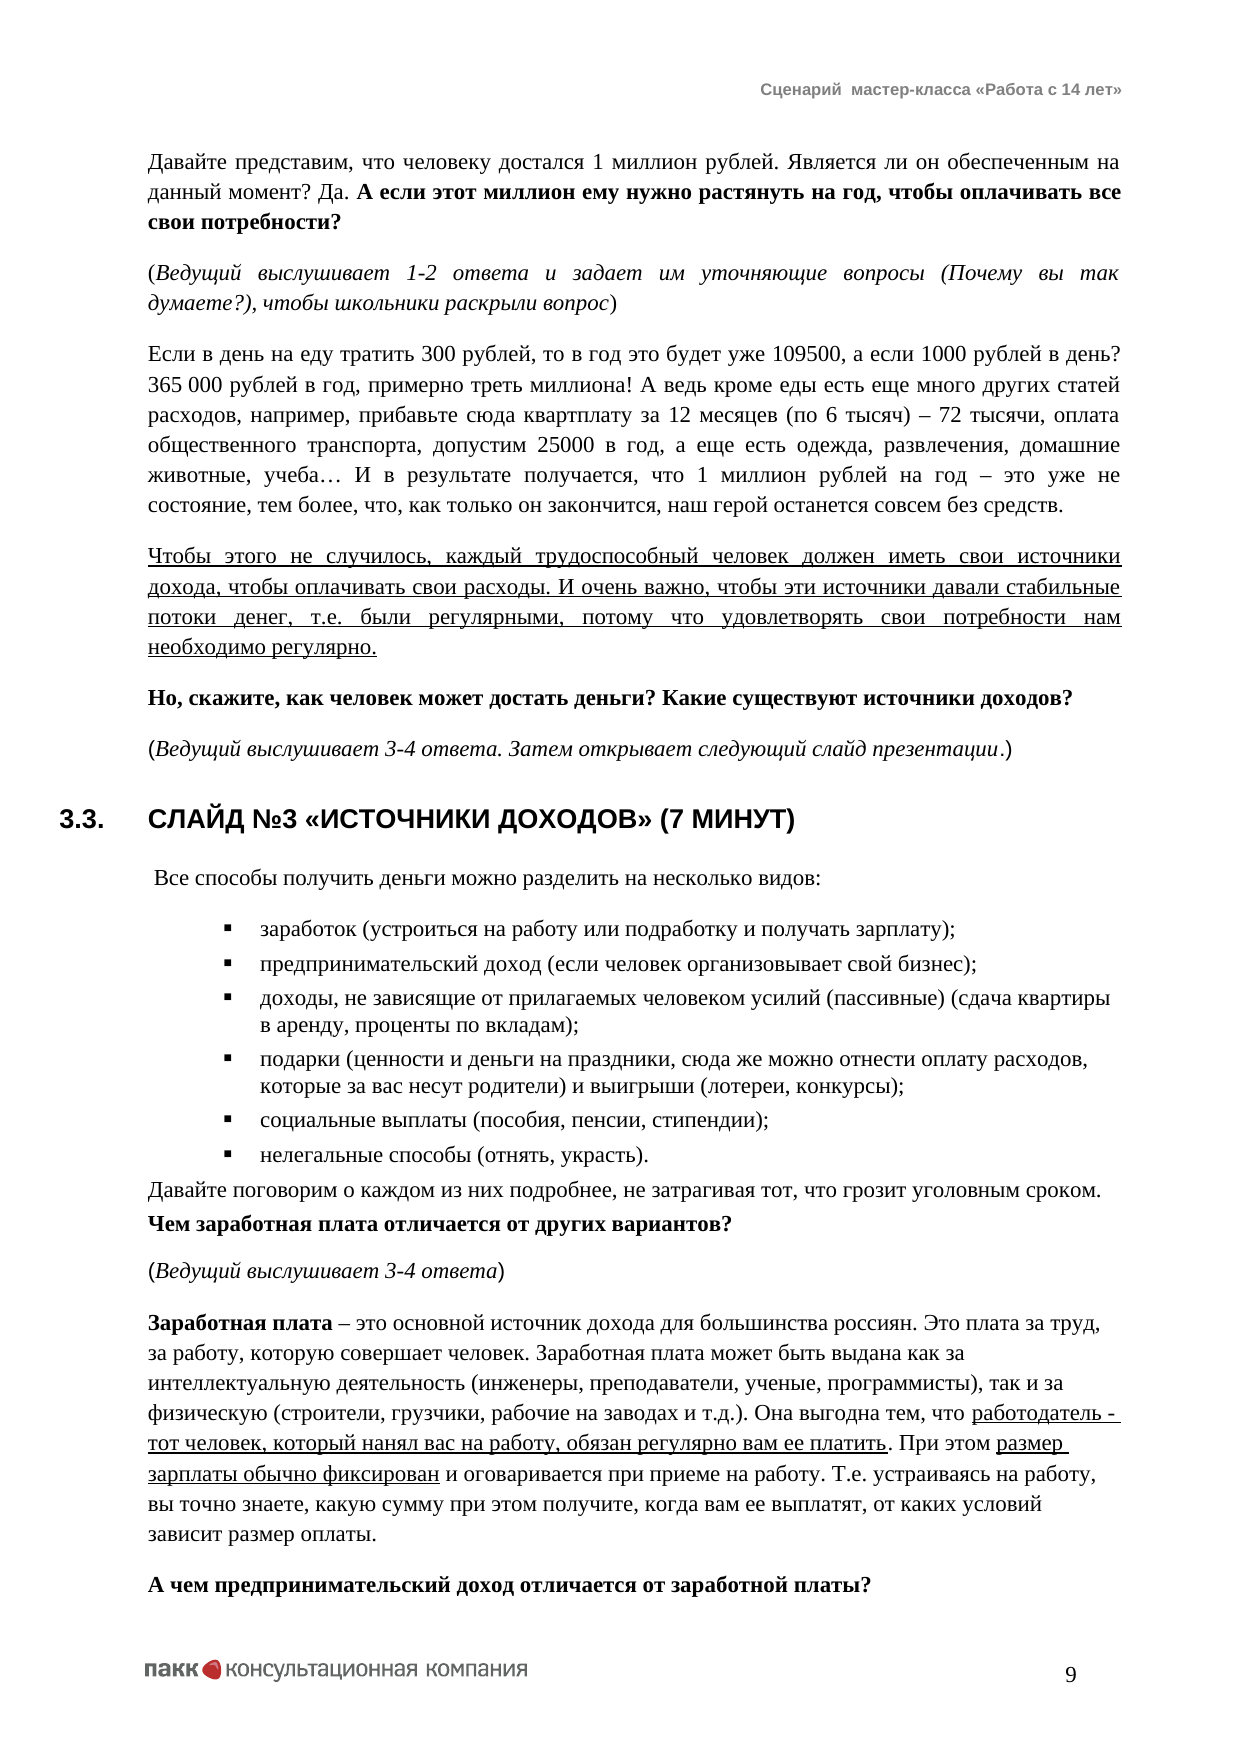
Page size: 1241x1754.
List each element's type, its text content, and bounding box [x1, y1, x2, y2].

text Чем заработная плата отличается от других вариантов? [148, 1210, 1122, 1237]
text (Ведущий выслушивает 3-4 ответа. Затем открывает следующий слайд презентации.) [148, 735, 1122, 762]
text (Ведущий выслушивает 3-4 ответа) [148, 1258, 1122, 1284]
text Заработная плата – это основной источник дохода для большинства россиян. Это плата за труд, за работу, которую совершает человек. Заработная плата может быть выдана как за интеллектуальную деятельность (инженеры, преподаватели, ученые, программисты), так и за физическую (строители, грузчики, рабочие на заводах и т.д.). Она выгодна тем, что работодатель - тот человек, который нанял вас на работу, обязан регулярно вам ее платить. При этом размер зарплаты обычно фиксирован и оговаривается при приеме на работу. Т.е. устраиваясь на работу, вы точно знаете, какую сумму при этом получите, когда вам ее выплатят, от каких условий зависит размер оплаты. [148, 1309, 1122, 1546]
text Чтобы этого не случилось, каждый трудоспособный человек должен иметь свои источники дохода, чтобы оплачивать свои расходы. И очень важно, чтобы эти источники давали стабильные потоки денег, т.е. были регулярными, потому что удовлетворять свои потребности нам необходимо регулярно. [148, 627, 1122, 659]
text Чтобы этого не случилось, каждый трудоспособный человек должен иметь свои источники дохода, чтобы оплачивать свои расходы. И очень важно, чтобы эти источники давали стабильные потоки денег, т.е. были регулярными, потому что удовлетворять свои потребности нам необходимо регулярно. [148, 542, 1122, 565]
text Давайте представим, что человеку достался 1 миллион рублей. Является ли он обеспеченным на данный момент? Да. А если этот миллион ему нужно растянуть на год, чтобы оплачивать все свои потребности? [148, 148, 1122, 234]
text Если в день на еду тратить 300 рублей, то в год это будет уже 109500, а если 1000 рублей в день? 365 000 рублей в год, примерно треть миллиона! А ведь кроме еды есть еще много других статей расходов, например, прибавьте сюда квартплату за 12 месяцев (по 6 тысяч) – 72 тысячи, оплата общественного транспорта, допустим 25000 в год, а еще есть одежда, развлечения, домашние животные, учеба… И в результате получается, что 1 миллион рублей на год – это уже не состояние, тем более, что, как только он закончится, наш герой останется совсем без средств. [148, 340, 1122, 518]
text Но, скажите, как человек может достать деньги? Какие существуют источники доходов? [148, 684, 1122, 711]
text А чем предпринимательский доход отличается от заработной платы? [148, 1571, 1122, 1597]
text (Ведущий выслушивает 1-2 ответа и задает им уточняющие вопросы (Почему вы так думаете?), чтобы школьники раскрыли вопрос) [148, 259, 1122, 316]
list заработок (устроиться на работу или подработку и получать зарплату); [222, 915, 1122, 941]
list нелегальные способы (отнять, украсть). [222, 1141, 1122, 1167]
list социальные выплаты (пособия, пенсии, стипендии); [222, 1106, 1122, 1133]
list доходы, не зависящие от прилагаемых человеком усилий (пассивные) (сдача квартиры в аренду, проценты по вкладам); [222, 984, 1122, 1037]
list подарки (ценности и деньги на праздники, сюда же можно отнести оплату расходов, которые за вас несут родители) и выигрыши (лотереи, конкурсы); [222, 1045, 1122, 1098]
list предпринимательский доход (если человек организовывает свой бизнес); [222, 949, 1122, 976]
text Давайте поговорим о каждом из них подробнее, не затрагивая тот, что грозит уголовным сроком. [148, 1176, 1122, 1202]
text Чтобы этого не случилось, каждый трудоспособный человек должен иметь свои источники дохода, чтобы оплачивать свои расходы. И очень важно, чтобы эти источники давали стабильные потоки денег, т.е. были регулярными, потому что удовлетворять свои потребности нам необходимо регулярно. [148, 597, 1122, 626]
text Все способы получить деньги можно разделить на несколько видов: [153, 864, 1122, 890]
text Чтобы этого не случилось, каждый трудоспособный человек должен иметь свои источники дохода, чтобы оплачивать свои расходы. И очень важно, чтобы эти источники давали стабильные потоки денег, т.е. были регулярными, потому что удовлетворять свои потребности нам необходимо регулярно. [148, 567, 1122, 596]
subtitle СЛАЙД №3 «ИСТОЧНИКИ ДОХОДОВ» (7 МИНУТ) [59, 803, 1122, 834]
